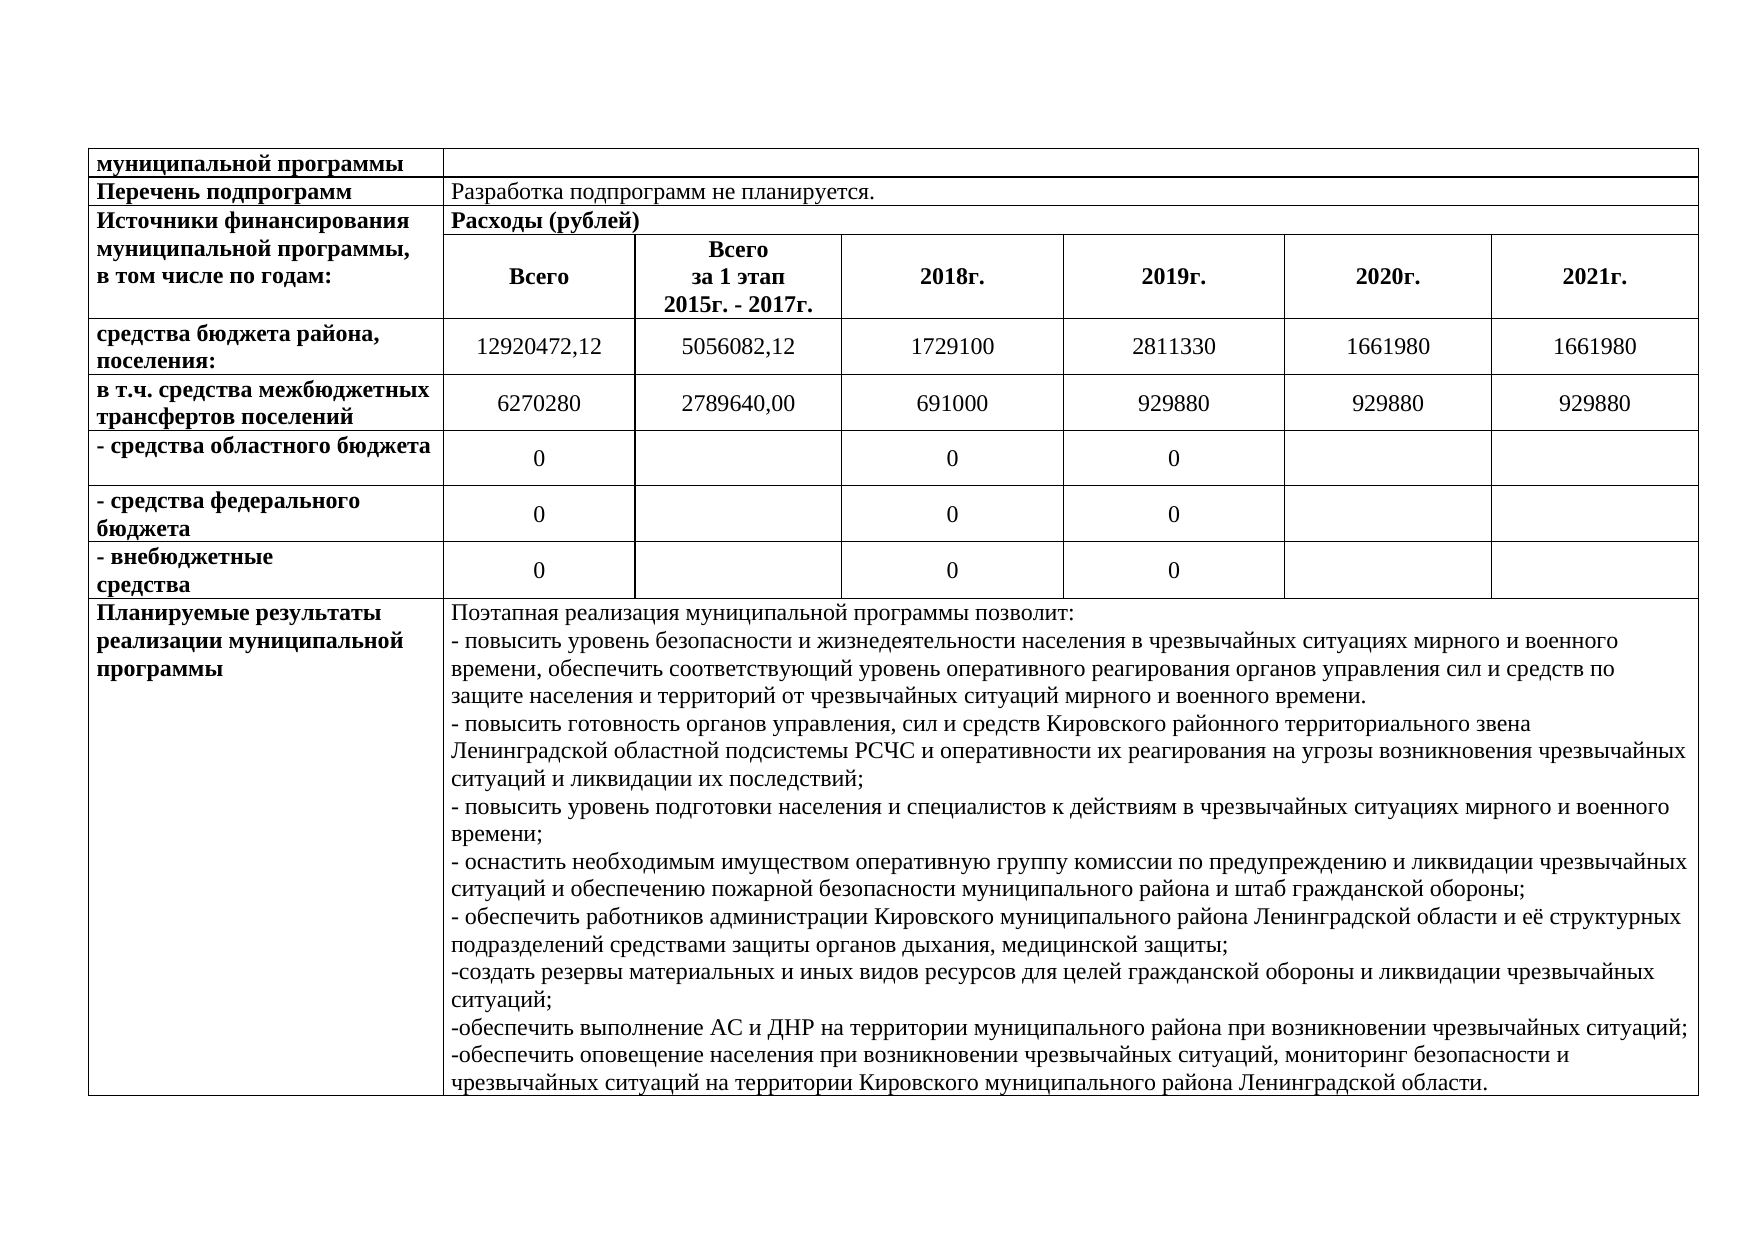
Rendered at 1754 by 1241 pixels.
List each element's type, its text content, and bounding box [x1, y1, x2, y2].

table_cell 0 [1064, 486, 1284, 541]
table_cell 2020г. [1285, 235, 1491, 317]
table_cell Поэтапная реализация муниципальной программы позволит: - повысить уровень безопасности и жизнедеятельности населения в чрезвычайных ситуациях мирного и военного времени, обеспечить соответствующий уровень оперативного реагирования органов управления сил и средств по защите населения и территорий от чрезвычайных ситуаций мирного и военного времени. - повысить готовность органов управления, сил и средств Кировского районного территориального звена Ленинградской областной подсистемы РСЧС и оперативности их реагирования на угрозы возникновения чрезвычайных ситуаций и ликвидации их последствий; - повысить уровень подготовки населения и специалистов к действиям в чрезвычайных ситуациях мирного и военного времени; - оснастить необходимым имуществом оперативную группу комиссии по предупреждению и ликвидации чрезвычайных ситуаций и обеспечению пожарной безопасности муниципального района и штаб гражданской обороны; - обеспечить работников администрации Кировского муниципального района Ленинградской области и её структурных подразделений средствами защиты органов дыхания, медицинской защиты; -создать резервы материальных и иных видов ресурсов для целей гражданской обороны и ликвидации чрезвычайных ситуаций; -обеспечить выполнение АС и ДНР на территории муниципального района при возникновении чрезвычайных ситуаций; -обеспечить оповещение населения при возникновении чрезвычайных ситуаций, мониторинг безопасности и чрезвычайных ситуаций на территории Кировского муниципального района Ленинградской области. [444, 599, 1698, 1095]
table_cell 1729100 [842, 319, 1063, 374]
table_cell средства бюджета района, поселения: [89, 319, 443, 374]
table_cell [1285, 542, 1491, 597]
table_cell 2021г. [1492, 235, 1698, 317]
table_cell 0 [1064, 542, 1284, 597]
table_cell [1492, 486, 1698, 541]
table_cell [636, 486, 841, 541]
table_cell 0 [444, 431, 634, 485]
table_cell 0 [842, 542, 1063, 597]
table_cell 929880 [1064, 375, 1284, 430]
table_cell [636, 542, 841, 597]
table_cell [1285, 486, 1491, 541]
table_cell Всего за 1 этап 2015г. - 2017г. [636, 235, 841, 317]
table_cell - внебюджетные средства [89, 542, 443, 597]
table_cell 929880 [1285, 375, 1491, 430]
table_cell [1492, 542, 1698, 597]
table_cell Расходы (рублей) [444, 206, 1698, 234]
table_cell 691000 [842, 375, 1063, 430]
table_cell Разработка подпрограмм не планируется. [444, 178, 1698, 205]
table_cell [1285, 431, 1491, 485]
table_cell 6270280 [444, 375, 634, 430]
table_cell 2811330 [1064, 319, 1284, 374]
table_cell Перечень подпрограмм [89, 178, 443, 205]
table_cell 2018г. [842, 235, 1063, 317]
table_cell 2019г. [1064, 235, 1284, 317]
table_cell 0 [842, 431, 1063, 485]
table_cell 1661980 [1492, 319, 1698, 374]
table_cell Всего [444, 235, 634, 317]
table_cell 929880 [1492, 375, 1698, 430]
table_cell в т.ч. средства межбюджетных трансфертов поселений [89, 375, 443, 430]
table_cell 0 [842, 486, 1063, 541]
table_cell [636, 431, 841, 485]
table_cell 0 [1064, 431, 1284, 485]
table_cell 5056082,12 [636, 319, 841, 374]
table_cell - средства федерального бюджета [89, 486, 443, 541]
table_cell Источники финансирования муниципальной программы, в том числе по годам: [89, 206, 443, 317]
table_cell Планируемые результаты реализации муниципальной программы [89, 599, 443, 1095]
table_cell 2789640,00 [636, 375, 841, 430]
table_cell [444, 149, 1698, 176]
table_cell 1661980 [1285, 319, 1491, 374]
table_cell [89, 149, 443, 176]
table_cell 0 [444, 542, 634, 597]
table_cell 12920472,12 [444, 319, 634, 374]
table_cell 0 [444, 486, 634, 541]
table_cell - средства областного бюджета [89, 431, 443, 485]
table_cell [1492, 431, 1698, 485]
